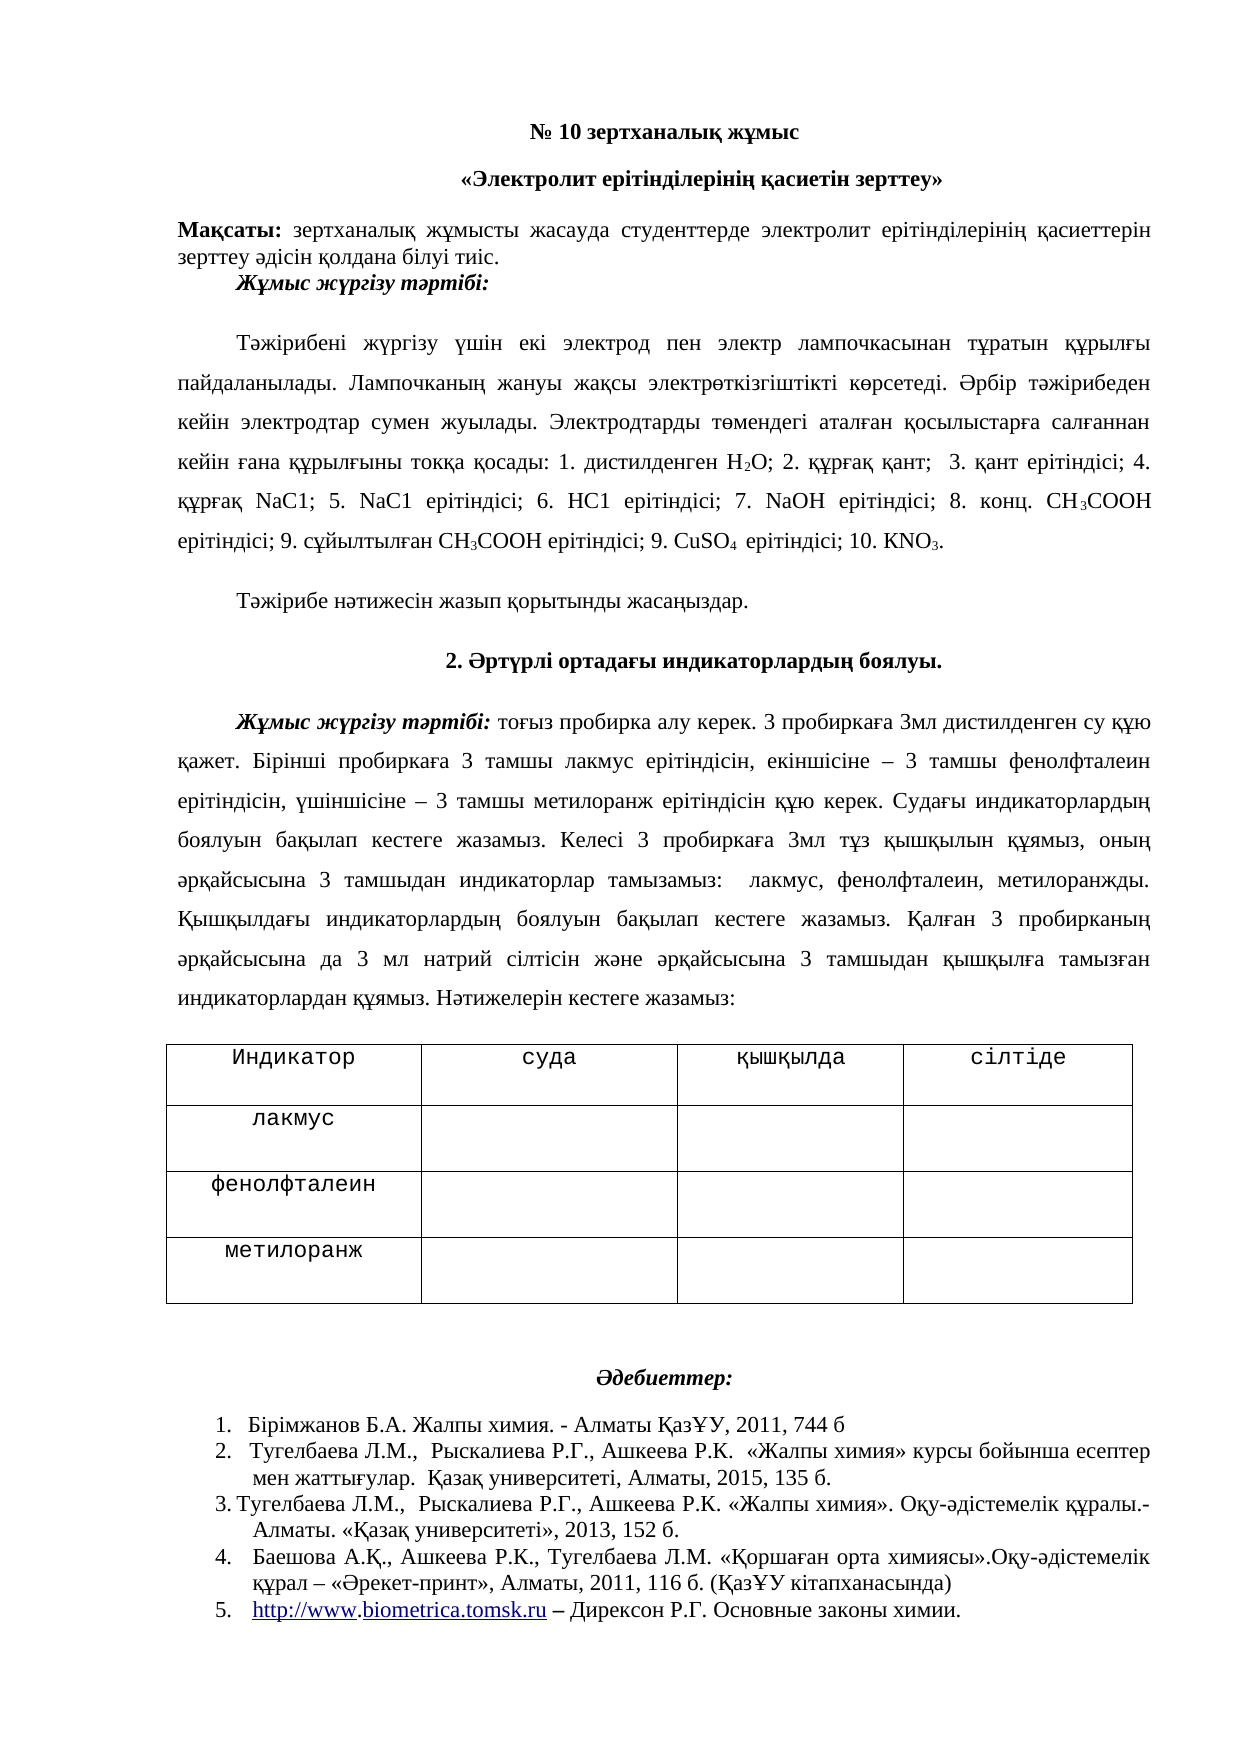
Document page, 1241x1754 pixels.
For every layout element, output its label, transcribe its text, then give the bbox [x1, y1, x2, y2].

table_header Индикатор [167, 1045, 421, 1105]
table_cell [678, 1238, 903, 1303]
list Тугелбаева Л.М., Рыскалиева Р.Г., Ашкеева Р.К. «Жалпы химия» курсы бойынша есептер мен жаттығулар. Қазақ университеті, Алматы, 2015, 135 б. [215, 1437, 1152, 1490]
table_cell [422, 1106, 677, 1171]
text Жұмыс жүргізу тәртібі: [177, 269, 1152, 295]
list Баешова А.Қ., Ашкеева Р.К., Тугелбаева Л.М. «Қоршаған орта химиясы».Оқу-әдістемелік құрал – «Әрекет-принт», Алматы, 2011, 116 б. (ҚазҰУ кітапханасында) [215, 1543, 1152, 1596]
list http://www.biometrica.tomsk.ru – Дирексон Р.Г. Основные законы химии. [215, 1596, 1152, 1622]
table_header қышқылда [678, 1045, 903, 1105]
table_cell [904, 1106, 1132, 1171]
text Тәжірибе нәтижесін жазып қорытынды жасаңыздар. [177, 587, 1152, 613]
list Бірімжанов Б.А. Жалпы химия. - Алматы ҚазҰУ, 2011, 744 б [215, 1411, 1152, 1437]
list Тугелбаева Л.М., Рыскалиева Р.Г., Ашкеева Р.К. «Жалпы химия». Оқу-әдістемелік құралы.-Алматы. «Қазақ университеті», 2013, 152 б. [215, 1490, 1152, 1543]
text Жұмыс жүргізу тәртібі: тоғыз пробирка алу керек. 3 пробиркаға 3мл дистилденген су құю қажет. Бірінші пробиркаға 3 тамшы лакмус ерітіндісін, екіншісіне – 3 тамшы фенолфталеин ерітіндісін, үшіншісіне – 3 тамшы метилоранж ерітіндісін құю керек. Судағы индикаторлардың боялуын бақылап кестеге жазамыз. Келесі 3 пробиркаға 3мл тұз қышқылын құямыз, оның әрқайсысына 3 тамшыдан индикаторлар тамызамыз: лакмус, фенолфталеин, метилоранжды. Қышқылдағы индикаторлардың боялуын бақылап кестеге жазамыз. Қалған 3 пробирканың әрқайсысына да 3 мл натрий сілтісін және әрқайсысына 3 тамшыдан қышқылға тамызған индикаторлардан құямыз. Нәтижелерін кестеге жазамыз: [177, 708, 1152, 1010]
table_cell [422, 1172, 677, 1237]
text 2. Әртүрлі ортадағы индикаторлардың боялуы. [177, 647, 1152, 674]
table_cell метилоранж [167, 1238, 421, 1303]
table_cell [904, 1238, 1132, 1303]
table_header суда [422, 1045, 677, 1105]
table_cell лакмус [167, 1106, 421, 1171]
table_cell [678, 1106, 903, 1171]
text Мақсаты: зертханалық жұмысты жасауда студенттерде электролит ерітінділерінің қасиеттерін зерттеу әдісін қолдана білуі тиіс. [177, 216, 1152, 269]
text «Электролит ерітінділерінің қасиетін зерттеу» [252, 165, 1152, 192]
text Әдебиеттер: [177, 1364, 1152, 1390]
table_cell [904, 1172, 1132, 1237]
table_header сілтіде [904, 1045, 1132, 1105]
table_cell фенолфталеин [167, 1172, 421, 1237]
text № 10 зертханалық жұмыс [177, 118, 1152, 144]
table_cell [422, 1238, 677, 1303]
table_cell [678, 1172, 903, 1237]
text Тәжірибені жүргізу үшін екі электрод пен электр лампочкасынан тұратын құрылғы пайдаланылады. Лампочканың жануы жақсы электрөткізгіштікті көрсетеді. Әрбір тәжірибеден кейін электродтар сумен жуылады. Электродтарды төмендегі аталған қосылыстарға салғаннан кейін ғана құрылғыны токқа қосады: 1. дистилденген Н2О; 2. құрғақ қант; 3. қант ерітіндісі; 4. құрғақ NаС1; 5. NаС1 ерітіндісі; 6. НС1 ерітіндісі; 7. NаОН ерітіндісі; 8. конц. СН3СООН ерітіндісі; 9. сұйылтылған СН3СООН ерітіндісі; 9. CuSO4 ерітіндісі; 10. КNО3. [177, 329, 1152, 553]
